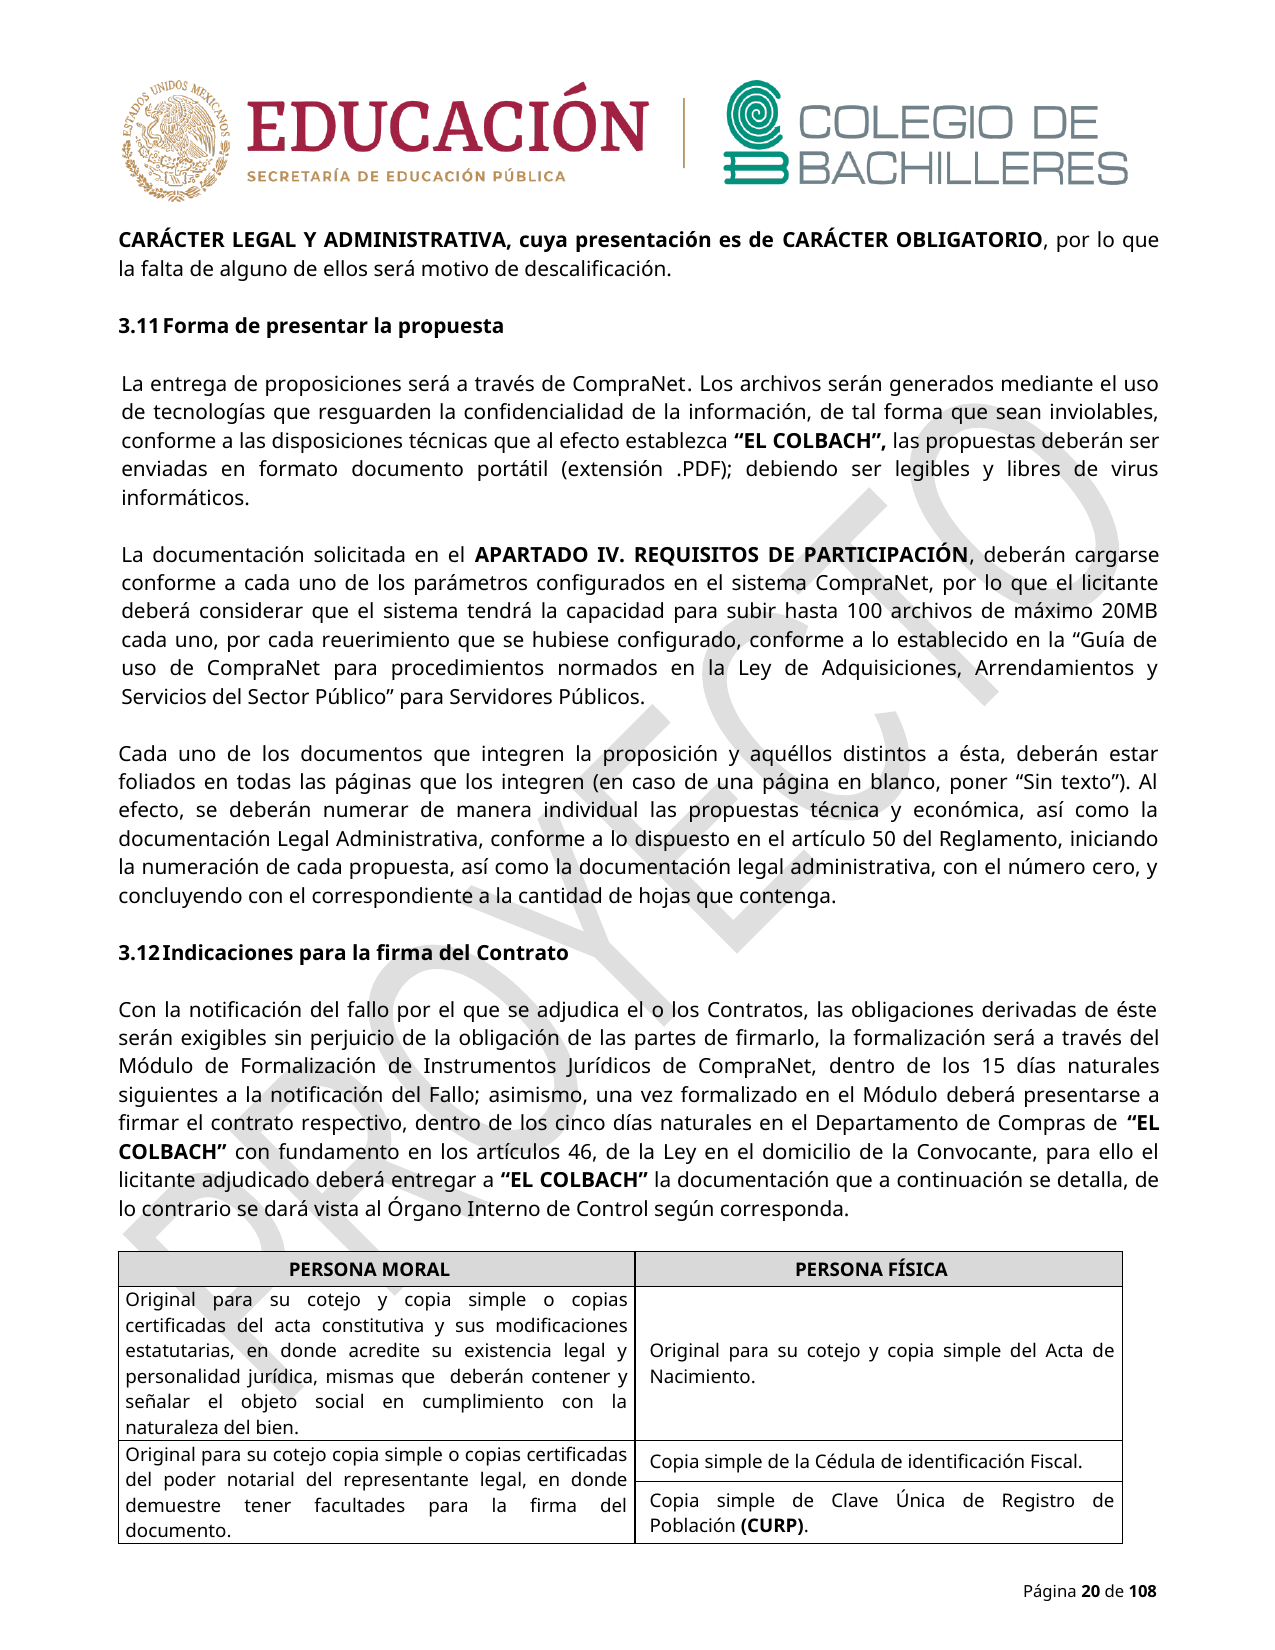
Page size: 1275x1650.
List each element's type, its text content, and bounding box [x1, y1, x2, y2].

table_cell Copia simple de Clave Única de Registro de Población (CURP). [636, 1482, 1122, 1543]
list Indicaciones para la firma del Contrato [118, 938, 1160, 966]
table_header PERSONA FÍSICA [636, 1252, 1122, 1286]
table_header PERSONA MORAL [119, 1252, 634, 1286]
picture [118, 80, 1131, 202]
table_cell Original para su cotejo y copia simple del Acta de Nacimiento. [636, 1287, 1122, 1440]
text La documentación solicitada en el APARTADO IV. REQUISITOS DE PARTICIPACIÓN, deberán cargarse conforme a cada uno de los parámetros configurados en el sistema CompraNet, por lo que el licitante deberá considerar que el sistema tendrá la capacidad para subir hasta 100 archivos de máximo 20MB cada uno, por cada reuerimiento que se hubiese configurado, conforme a lo establecido en la “Guía de uso de CompraNet para procedimientos normados en la Ley de Adquisiciones, Arrendamientos y Servicios del Sector Público” para Servidores Públicos. [118, 540, 1157, 710]
text Con la notificación del fallo por el que se adjudica el o los Contratos, las obligaciones derivadas de éste serán exigibles sin perjuicio de la obligación de las partes de firmarlo, la formalización será a través del Módulo de Formalización de Instrumentos Jurídicos de CompraNet, dentro de los 15 días naturales siguientes a la notificación del Fallo; asimismo, una vez formalizado en el Módulo deberá presentarse a firmar el contrato respectivo, dentro de los cinco días naturales en el Departamento de Compras de “EL COLBACH” con fundamento en los artículos 46, de la Ley en el domicilio de la Convocante, para ello el licitante adjudicado deberá entregar a “EL COLBACH” la documentación que a continuación se detalla, de lo contrario se dará vista al Órgano Interno de Control según corresponda. [118, 995, 1160, 1222]
table_cell Original para su cotejo y copia simple o copias certificadas del acta constitutiva y sus modificaciones estatutarias, en donde acredite su existencia legal y personalidad jurídica, mismas que deberán contener y señalar el objeto social en cumplimiento con la naturaleza del bien. [119, 1287, 634, 1440]
text Cada uno de los documentos que integren la proposición y aquéllos distintos a ésta, deberán estar foliados en todas las páginas que los integren (en caso de una página en blanco, poner “Sin texto”). Al efecto, se deberán numerar de manera individual las propuestas técnica y económica, así como la documentación Legal Administrativa, conforme a lo dispuesto en el artículo 50 del Reglamento, iniciando la numeración de cada propuesta, así como la documentación legal administrativa, con el número cero, y concluyendo con el correspondiente a la cantidad de hojas que contenga. [118, 739, 1160, 909]
text La entrega de proposiciones será a través de CompraNet. Los archivos serán generados mediante el uso de tecnologías que resguarden la confidencialidad de la información, de tal forma que sean inviolables, conforme a las disposiciones técnicas que al efecto establezca “EL COLBACH”, las propuestas deberán ser enviadas en formato documento portátil (extensión .PDF); debiendo ser legibles y libres de virus informáticos. [118, 368, 1157, 511]
list Forma de presentar la propuesta [118, 311, 1160, 339]
table_cell Copia simple de la Cédula de identificación Fiscal. [636, 1441, 1122, 1481]
table_cell Original para su cotejo copia simple o copias certificadas del poder notarial del representante legal, en donde demuestre tener facultades para la firma del documento. [119, 1441, 634, 1543]
